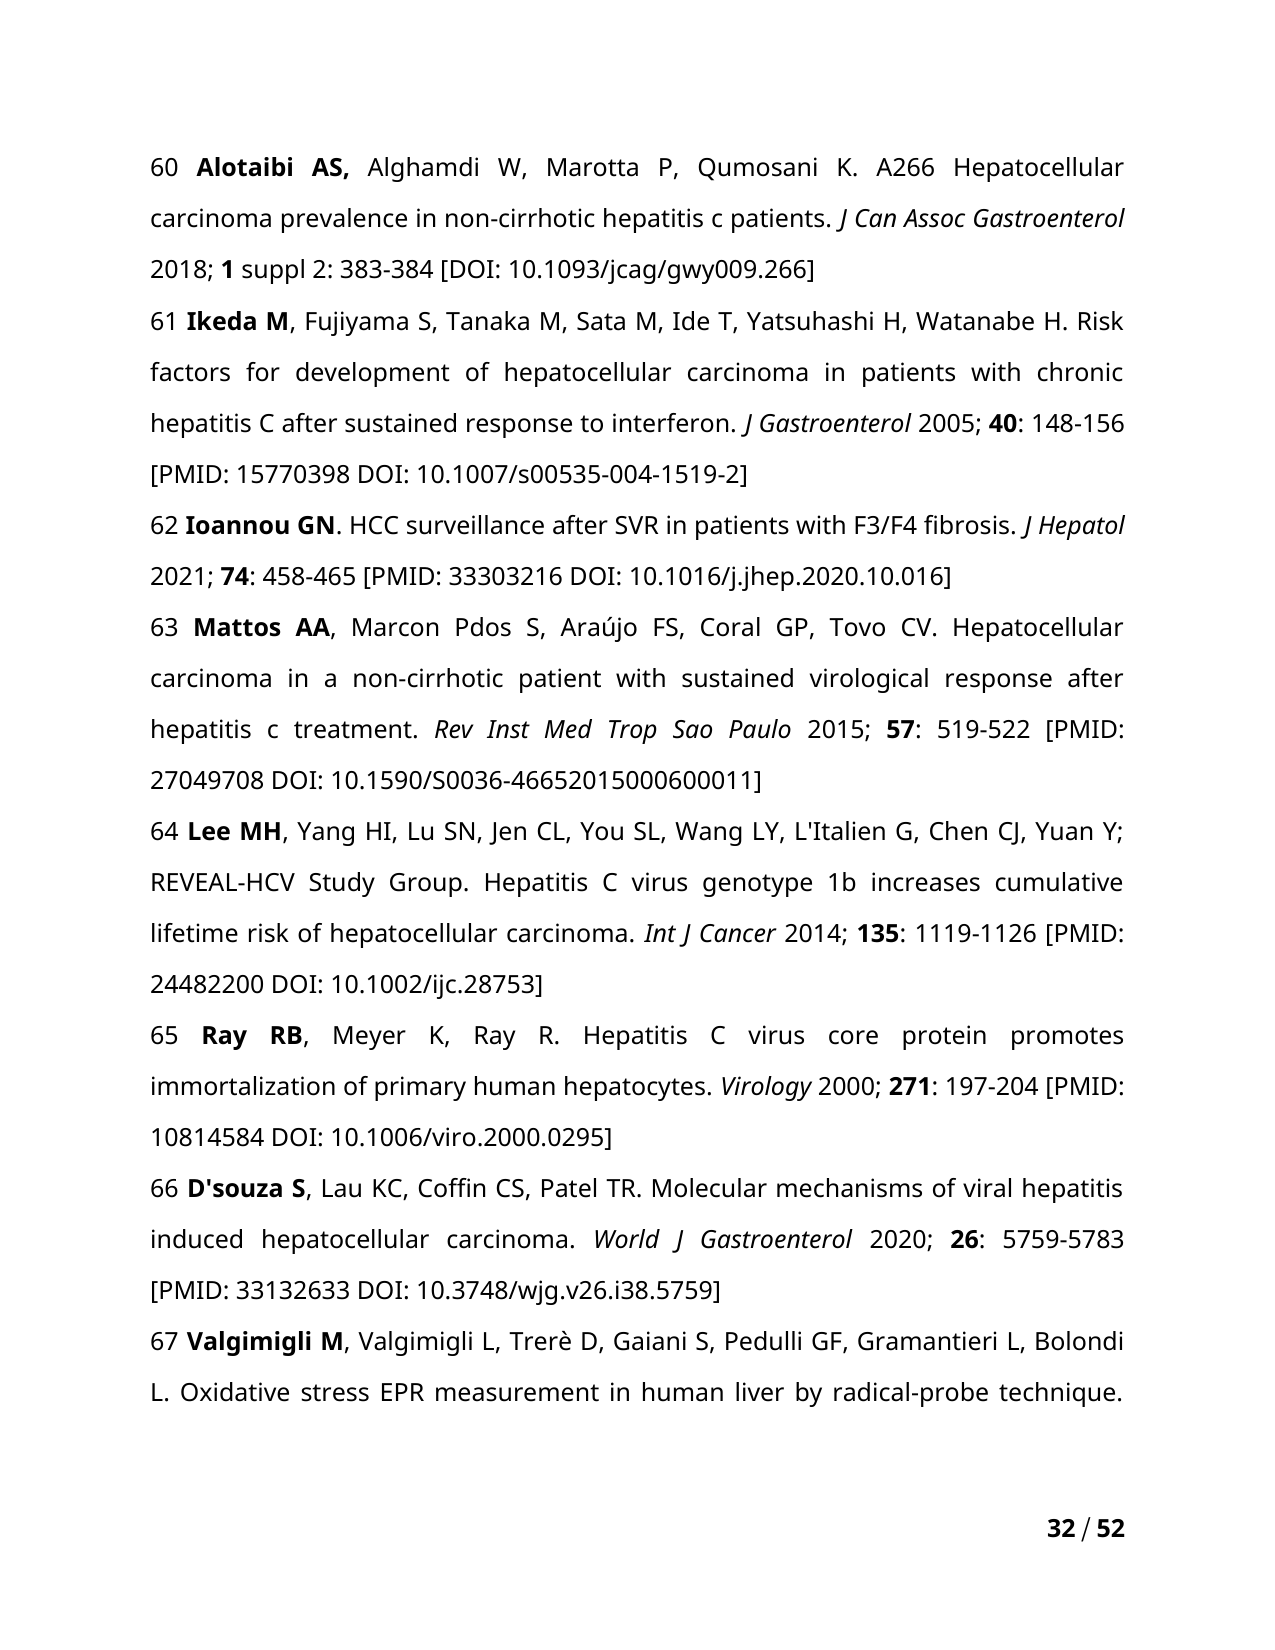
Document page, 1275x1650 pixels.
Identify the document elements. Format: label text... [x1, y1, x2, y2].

text 66 D'souza S, Lau KC, Coffin CS, Patel TR. Molecular mechanisms of viral hepatitis induced hepatocellular carcinoma. World J Gastroenterol 2020; 26: 5759-5783 [PMID: 33132633 DOI: 10.3748/wjg.v26.i38.5759] [150, 1171, 1125, 1307]
text 64 Lee MH, Yang HI, Lu SN, Jen CL, You SL, Wang LY, L'Italien G, Chen CJ, Yuan Y; REVEAL-HCV Study Group. Hepatitis C virus genotype 1b increases cumulative lifetime risk of hepatocellular carcinoma. Int J Cancer 2014; 135: 1119-1126 [PMID: 24482200 DOI: 10.1002/ijc.28753] [150, 813, 1125, 1001]
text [150, 1324, 1125, 1409]
text 61 Ikeda M, Fujiyama S, Tanaka M, Sata M, Ide T, Yatsuhashi H, Watanabe H. Risk factors for development of hepatocellular carcinoma in patients with chronic hepatitis C after sustained response to interferon. J Gastroenterol 2005; 40: 148-156 [PMID: 15770398 DOI: 10.1007/s00535-004-1519-2] [150, 303, 1125, 490]
text 62 Ioannou GN. HCC surveillance after SVR in patients with F3/F4 fibrosis. J Hepatol 2021; 74: 458-465 [PMID: 33303216 DOI: 10.1016/j.jhep.2020.10.016] [150, 507, 1125, 592]
text 60 Alotaibi AS, Alghamdi W, Marotta P, Qumosani K. A266 Hepatocellular carcinoma prevalence in non-cirrhotic hepatitis c patients. J Can Assoc Gastroenterol 2018; 1 suppl 2: 383-384 [DOI: 10.1093/jcag/gwy009.266] [150, 150, 1125, 286]
text 65 Ray RB, Meyer K, Ray R. Hepatitis C virus core protein promotes immortalization of primary human hepatocytes. Virology 2000; 271: 197-204 [PMID: 10814584 DOI: 10.1006/viro.2000.0295] [150, 1018, 1125, 1154]
text 63 Mattos AA, Marcon Pdos S, Araújo FS, Coral GP, Tovo CV. Hepatocellular carcinoma in a non-cirrhotic patient with sustained virological response after hepatitis c treatment. Rev Inst Med Trop Sao Paulo 2015; 57: 519-522 [PMID: 27049708 DOI: 10.1590/S0036-46652015000600011] [150, 609, 1125, 797]
